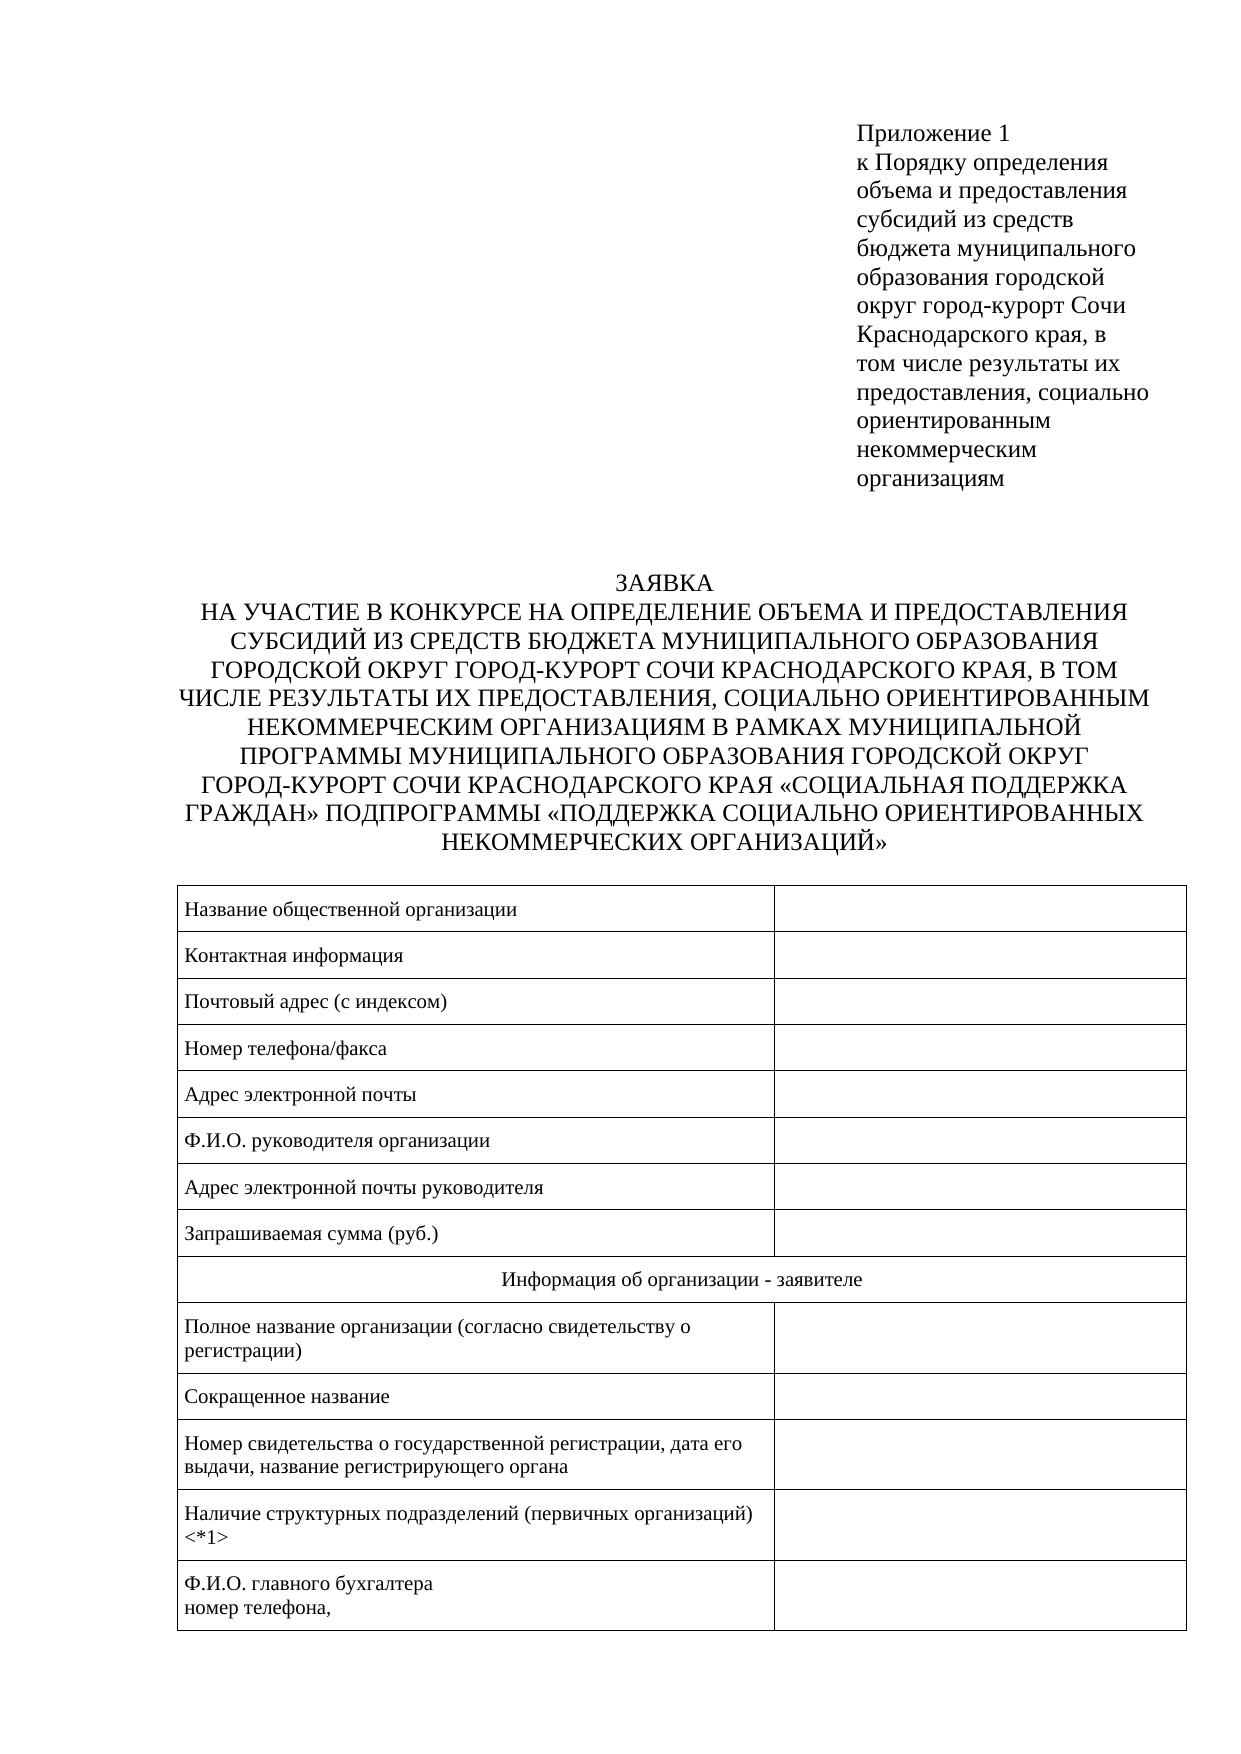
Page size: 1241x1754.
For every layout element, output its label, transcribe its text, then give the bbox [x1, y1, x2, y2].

table_cell [775, 1025, 1186, 1070]
table_cell Ф.И.О. руководителя организации [178, 1118, 774, 1163]
table_cell Сокращенное название [178, 1374, 774, 1419]
table_cell Номер свидетельства о государственной регистрации, дата его выдачи, название регистрирующего органа [178, 1420, 774, 1489]
text ГОРОД-КУРОРТ СОЧИ КРАСНОДАРСКОГО КРАЯ «СОЦИАЛЬНАЯ ПОДДЕРЖКА ГРАЖДАН» ПОДПРОГРАММЫ «ПОДДЕРЖКА СОЦИАЛЬНО ОРИЕНТИРОВАННЫХ НЕКОММЕРЧЕСКИХ ОРГАНИЗАЦИЙ» [177, 770, 1152, 856]
table_cell [775, 979, 1186, 1024]
table_cell [775, 1490, 1186, 1559]
text ЗАЯВКА [177, 568, 1152, 597]
table_cell Адрес электронной почты [178, 1071, 774, 1117]
table_cell [775, 1303, 1186, 1372]
table_cell [775, 1071, 1186, 1117]
table_cell [775, 1118, 1186, 1163]
table_cell Наличие структурных подразделений (первичных организаций) <*1> [178, 1490, 774, 1559]
table_cell Адрес электронной почты руководителя [178, 1164, 774, 1209]
table_cell Номер телефона/факса [178, 1025, 774, 1070]
table_cell Запрашиваемая сумма (руб.) [178, 1210, 774, 1256]
text НА УЧАСТИЕ В КОНКУРСЕ НА ОПРЕДЕЛЕНИЕ ОБЪЕМА И ПРЕДОСТАВЛЕНИЯ СУБСИДИЙ ИЗ СРЕДСТВ БЮДЖЕТА МУНИЦИПАЛЬНОГО ОБРАЗОВАНИЯ ГОРОДСКОЙ ОКРУГ ГОРОД-КУРОРТ СОЧИ КРАСНОДАРСКОГО КРАЯ, В ТОМ ЧИСЛЕ РЕЗУЛЬТАТЫ ИХ ПРЕДОСТАВЛЕНИЯ, СОЦИАЛЬНО ОРИЕНТИРОВАННЫМ НЕКОММЕРЧЕСКИМ ОРГАНИЗАЦИЯМ В РАМКАХ МУНИЦИПАЛЬНОЙ ПРОГРАММЫ МУНИЦИПАЛЬНОГО ОБРАЗОВАНИЯ ГОРОДСКОЙ ОКРУГ [177, 597, 1152, 770]
table_cell Информация об организации - заявителе [178, 1257, 1186, 1302]
table_cell [775, 1561, 1186, 1630]
table_cell [775, 1210, 1186, 1256]
table_cell [775, 932, 1186, 977]
table_header Название общественной организации [178, 886, 774, 931]
text Приложение 1 [856, 118, 1152, 147]
table_header [775, 886, 1186, 931]
table_cell Почтовый адрес (с индексом) [178, 979, 774, 1024]
table_cell [775, 1164, 1186, 1209]
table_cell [178, 1561, 774, 1630]
text к Порядку определения объема и предоставления субсидий из средств бюджета муниципального образования городской округ город-курорт Сочи Краснодарского края, в том числе результаты их предоставления, социально ориентированным некоммерческим организациям [856, 147, 1152, 492]
table_cell Полное название организации (согласно свидетельству о регистрации) [178, 1303, 774, 1372]
table_cell [775, 1420, 1186, 1489]
table_cell [775, 1374, 1186, 1419]
table_cell Контактная информация [178, 932, 774, 977]
